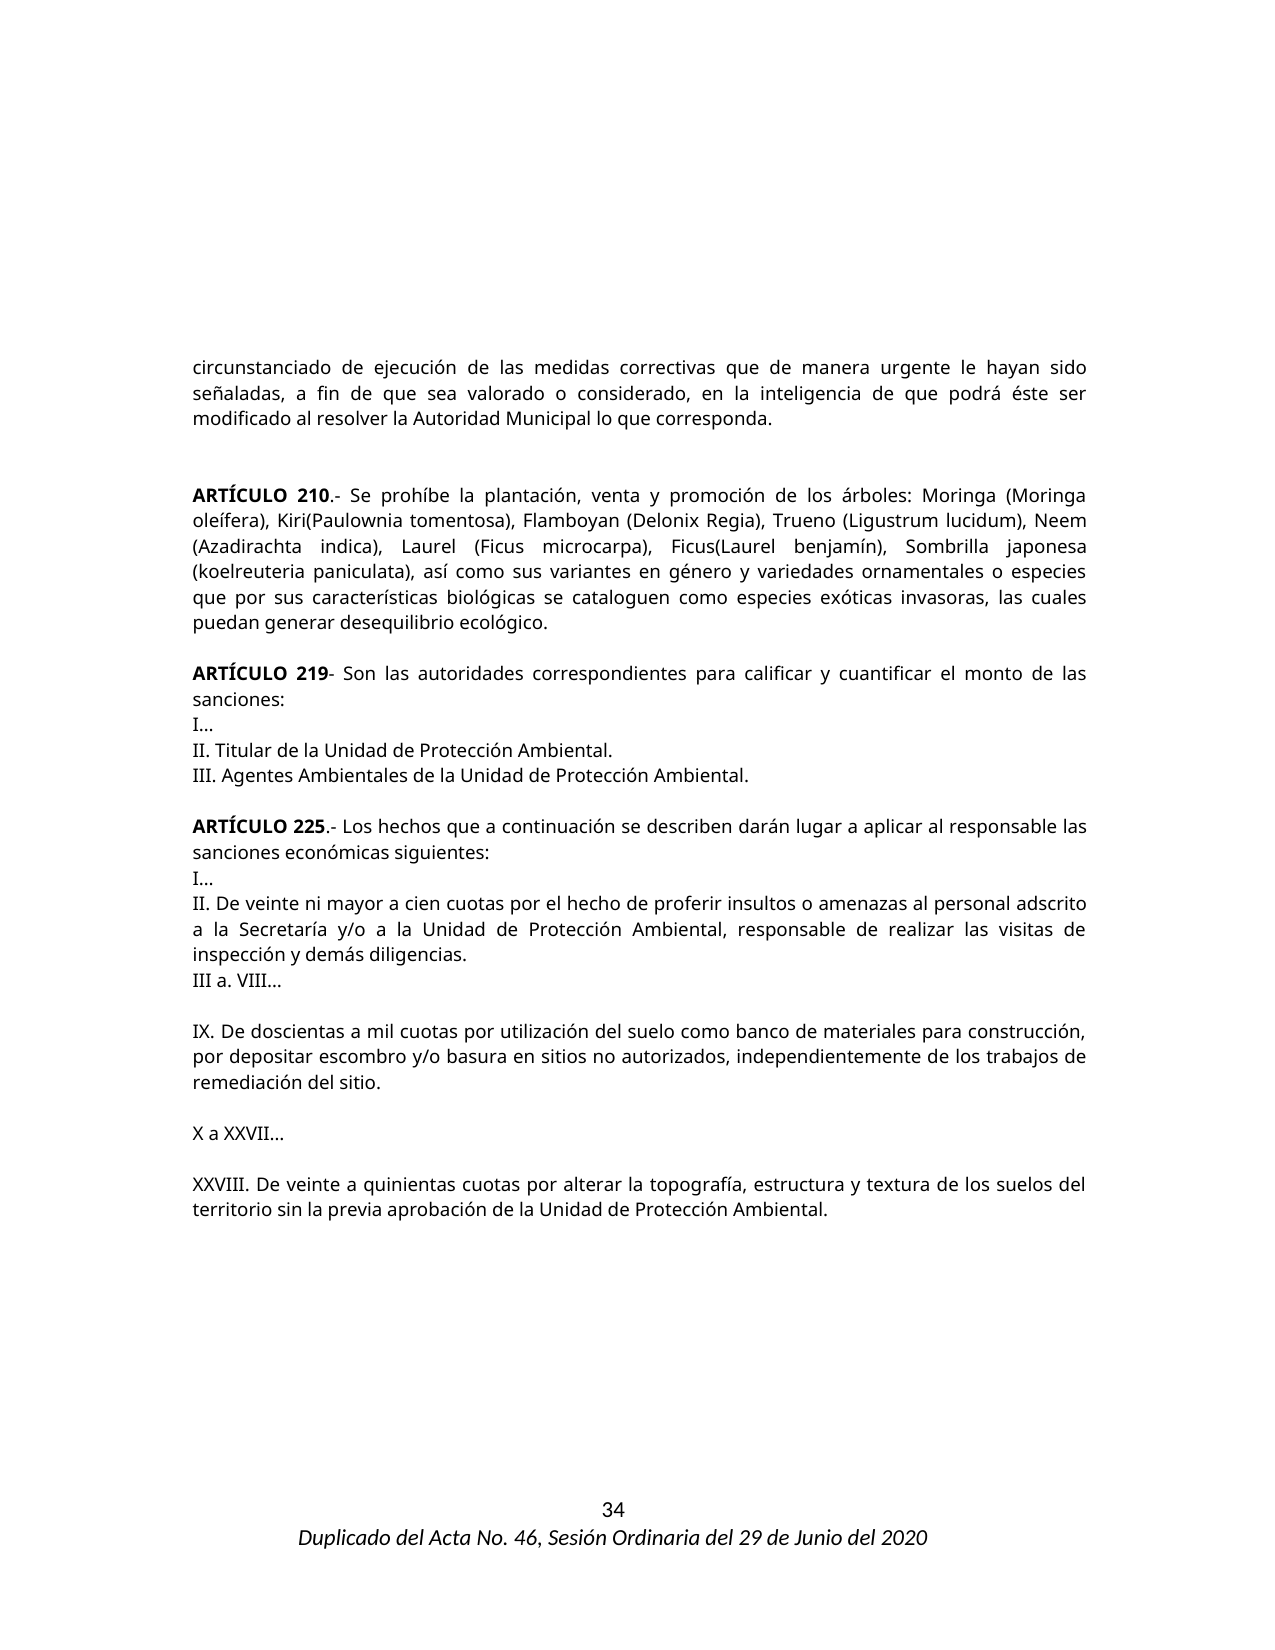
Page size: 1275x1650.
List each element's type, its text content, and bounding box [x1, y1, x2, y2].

text X a XXVII… [192, 1120, 1088, 1146]
text II. De veinte ni mayor a cien cuotas por el hecho de proferir insultos o amenazas al personal adscrito a la Secretaría y/o a la Unidad de Protección Ambiental, responsable de realizar las visitas de inspección y demás diligencias. [192, 890, 1088, 967]
text ARTÍCULO 225.- Los hechos que a continuación se describen darán lugar a aplicar al responsable las sanciones económicas siguientes: [192, 814, 1088, 865]
text ARTÍCULO 210.- Se prohíbe la plantación, venta y promoción de los árboles: Moringa (Moringa oleífera), Kiri(Paulownia tomentosa), Flamboyan (Delonix Regia), Trueno (Ligustrum lucidum), Neem (Azadirachta indica), Laurel (Ficus microcarpa), Ficus(Laurel benjamín), Sombrilla japonesa (koelreuteria paniculata), así como sus variantes en género y variedades ornamentales o especies que por sus características biológicas se cataloguen como especies exóticas invasoras, las cuales puedan generar desequilibrio ecológico. [192, 482, 1088, 635]
text XXVIII. De veinte a quinientas cuotas por alterar la topografía, estructura y textura de los suelos del territorio sin la previa aprobación de la Unidad de Protección Ambiental. [192, 1171, 1088, 1222]
text ARTÍCULO 219- Son las autoridades correspondientes para calificar y cuantificar el monto de las sanciones: [192, 661, 1088, 712]
text III a. VIII… [192, 967, 1088, 992]
text II. Titular de la Unidad de Protección Ambiental. [192, 737, 1088, 763]
text I… [192, 712, 1088, 737]
text III. Agentes Ambientales de la Unidad de Protección Ambiental. [192, 763, 1088, 788]
text I… [192, 865, 1088, 890]
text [192, 354, 1088, 431]
text IX. De doscientas a mil cuotas por utilización del suelo como banco de materiales para construcción, por depositar escombro y/o basura en sitios no autorizados, independientemente de los trabajos de remediación del sitio. [192, 1018, 1088, 1094]
